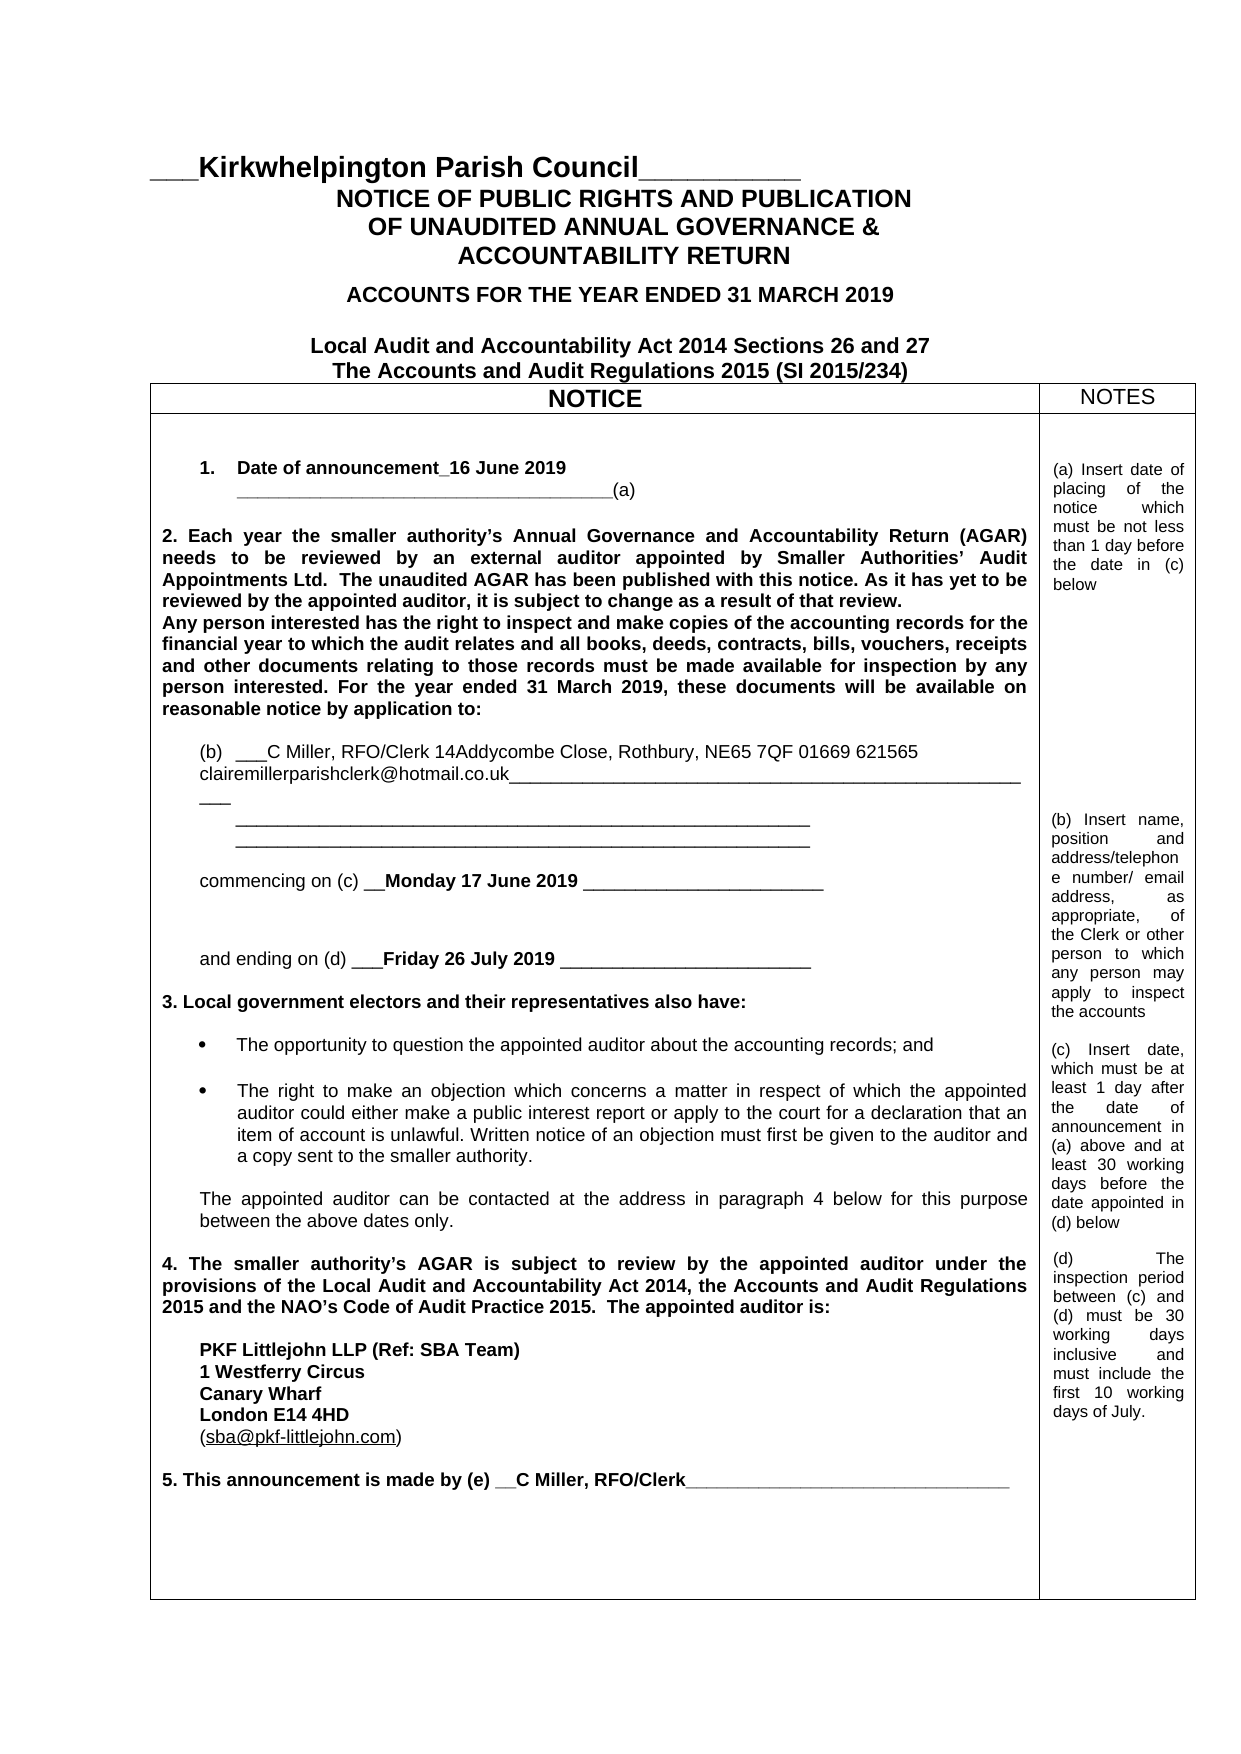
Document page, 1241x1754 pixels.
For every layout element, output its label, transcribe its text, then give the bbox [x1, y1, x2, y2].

text NOTICE OF PUBLIC RIGHTS AND PUBLICATION OF UNAUDITED ANNUAL GOVERNANCE & ACCOUNTABILITY RETURN [327, 183, 921, 270]
text Local Audit and Accountability Act 2014 Sections 26 and 27 [150, 333, 1090, 358]
text ACCOUNTS FOR THE YEAR ENDED 31 MARCH 2019 [150, 282, 1090, 307]
table_header NOTICE [151, 384, 1039, 413]
table_header NOTES [1040, 384, 1195, 413]
text The Accounts and Audit Regulations 2015 (SI 2015/234) [150, 358, 1090, 383]
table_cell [1040, 414, 1195, 1599]
text ___Kirkwhelpington Parish Council__________ [150, 150, 1090, 183]
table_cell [151, 414, 1039, 1599]
